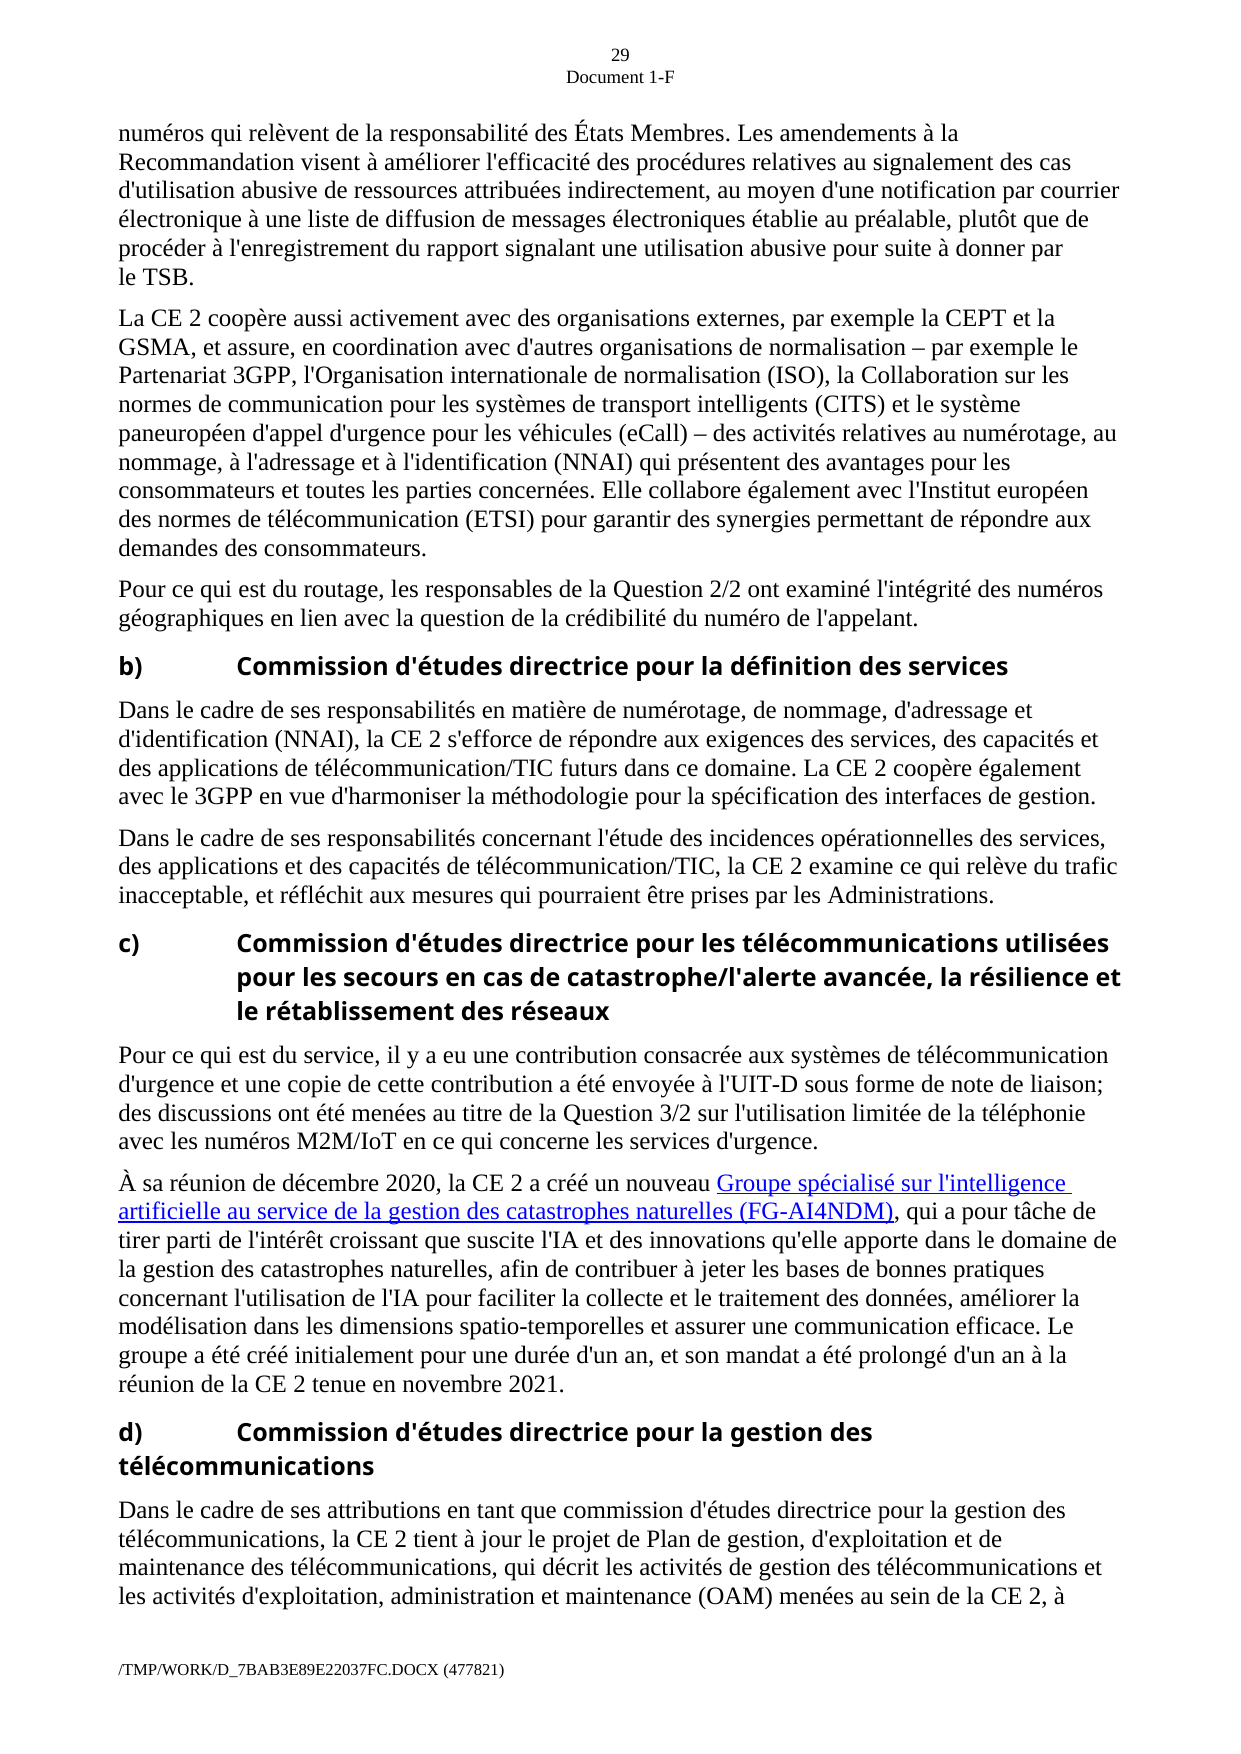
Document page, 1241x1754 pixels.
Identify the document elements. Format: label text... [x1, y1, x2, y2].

subtitle b) Commission d'études directrice pour la définition des services [118, 648, 1122, 683]
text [118, 1495, 1122, 1610]
text Pour ce qui est du routage, les responsables de la Question 2/2 ont examiné l'intégrité des numéros géographiques en lien avec la question de la crédibilité du numéro de l'appelant. [118, 574, 1122, 632]
text À sa réunion de décembre 2020, la CE 2 a créé un nouveau Groupe spécialisé sur l'intelligence artificielle au service de la gestion des catastrophes naturelles (FG-AI4NDM), qui a pour tâche de tirer parti de l'intérêt croissant que suscite l'IA et des innovations qu'elle apporte dans le domaine de la gestion des catastrophes naturelles, afin de contribuer à jeter les bases de bonnes pratiques concernant l'utilisation de l'IA pour faciliter la collecte et le traitement des données, améliorer la modélisation dans les dimensions spatio-temporelles et assurer une communication efficace. Le groupe a été créé initialement pour une durée d'un an, et son mandat a été prolongé d'un an à la réunion de la CE 2 tenue en novembre 2021. [118, 1168, 1122, 1398]
text La CE 2 coopère aussi activement avec des organisations externes, par exemple la CEPT et la GSMA, et assure, en coordination avec d'autres organisations de normalisation – par exemple le Partenariat 3GPP, l'Organisation internationale de normalisation (ISO), la Collaboration sur les normes de communication pour les systèmes de transport intelligents (CITS) et le système paneuropéen d'appel d'urgence pour les véhicules (eCall) – des activités relatives au numérotage, au nommage, à l'adressage et à l'identification (NNAI) qui présentent des avantages pour les consommateurs et toutes les parties concernées. Elle collabore également avec l'Institut européen des normes de télécommunication (ETSI) pour garantir des synergies permettant de répondre aux demandes des consommateurs. [118, 303, 1122, 562]
text Pour ce qui est du service, il y a eu une contribution consacrée aux systèmes de télécommunication d'urgence et une copie de cette contribution a été envoyée à l'UIT-D sous forme de note de liaison; des discussions ont été menées au titre de la Question 3/2 sur l'utilisation limitée de la téléphonie avec les numéros M2M/IoT en ce qui concerne les services d'urgence. [118, 1040, 1122, 1155]
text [118, 118, 1122, 291]
text Dans le cadre de ses responsabilités concernant l'étude des incidences opérationnelles des services, des applications et des capacités de télécommunication/TIC, la CE 2 examine ce qui relève du trafic inacceptable, et réfléchit aux mesures qui pourraient être prises par les Administrations. [118, 823, 1122, 909]
text Dans le cadre de ses responsabilités en matière de numérotage, de nommage, d'adressage et d'identification (NNAI), la CE 2 s'efforce de répondre aux exigences des services, des capacités et des applications de télécommunication/TIC futurs dans ce domaine. La CE 2 coopère également avec le 3GPP en vue d'harmoniser la méthodologie pour la spécification des interfaces de gestion. [118, 695, 1122, 810]
subtitle d) Commission d'études directrice pour la gestion des télécommunications [118, 1414, 1122, 1482]
subtitle c) Commission d'études directrice pour les télécommunications utilisées pour les secours en cas de catastrophe/l'alerte avancée, la résilience et le rétablissement des réseaux [118, 926, 1122, 1028]
